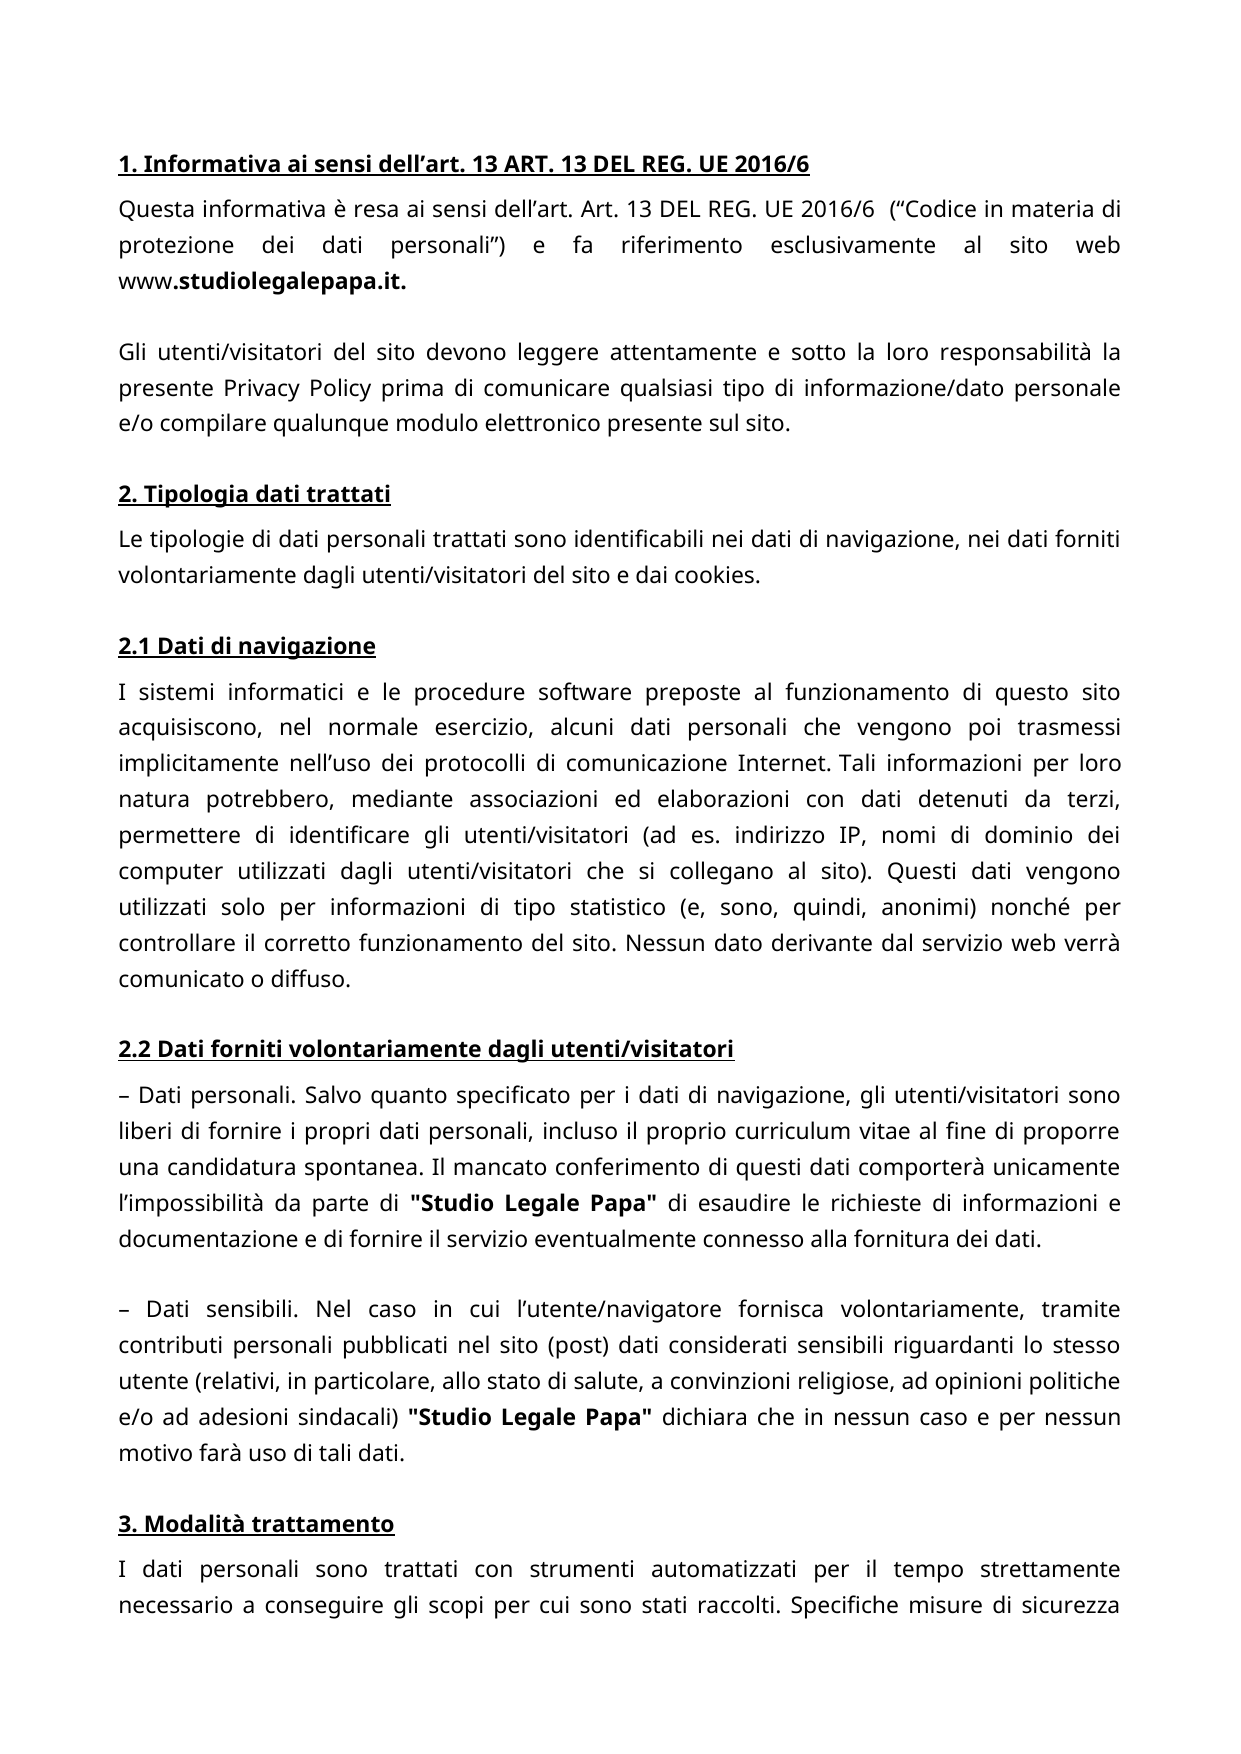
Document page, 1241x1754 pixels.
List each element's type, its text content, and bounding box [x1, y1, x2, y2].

text Gli utenti/visitatori del sito devono leggere attentamente e sotto la loro responsabilità la presente Privacy Policy prima di comunicare qualsiasi tipo di informazione/dato personale e/o compilare qualunque modulo elettronico presente sul sito. [118, 336, 1122, 439]
text 2.2 Dati forniti volontariamente dagli utenti/visitatori [118, 1033, 1122, 1065]
text 3. Modalità trattamento [118, 1507, 1122, 1539]
text I sistemi informatici e le procedure software preposte al funzionamento di questo sito acquisiscono, nel normale esercizio, alcuni dati personali che vengono poi trasmessi implicitamente nell’uso dei protocolli di comunicazione Internet. Tali informazioni per loro natura potrebbero, mediante associazioni ed elaborazioni con dati detenuti da terzi, permettere di identificare gli utenti/visitatori (ad es. indirizzo IP, nomi di dominio dei computer utilizzati dagli utenti/visitatori che si collegano al sito). Questi dati vengono utilizzati solo per informazioni di tipo statistico (e, sono, quindi, anonimi) nonché per controllare il corretto funzionamento del sito. Nessun dato derivante dal servizio web verrà comunicato o diffuso. [118, 675, 1122, 994]
text Questa informativa è resa ai sensi dell’art. Art. 13 DEL REG. UE 2016/6 (“Codice in materia di protezione dei dati personali”) e fa riferimento esclusivamente al sito web www.studiolegalepapa.it. [118, 193, 1122, 296]
text – Dati sensibili. Nel caso in cui l’utente/navigatore fornisca volontariamente, tramite contributi personali pubblicati nel sito (post) dati considerati sensibili riguardanti lo stesso utente (relativi, in particolare, allo stato di salute, a convinzioni religiose, ad opinioni politiche e/o ad adesioni sindacali) "Studio Legale Papa" dichiara che in nessun caso e per nessun motivo farà uso di tali dati. [118, 1293, 1122, 1468]
text – Dati personali. Salvo quanto specificato per i dati di navigazione, gli utenti/visitatori sono liberi di fornire i propri dati personali, incluso il proprio curriculum vitae al fine di proporre una candidatura spontanea. Il mancato conferimento di questi dati comporterà unicamente l’impossibilità da parte di "Studio Legale Papa" di esaudire le richieste di informazioni e documentazione e di fornire il servizio eventualmente connesso alla fornitura dei dati. [118, 1079, 1122, 1254]
text 2. Tipologia dati trattati [118, 478, 1122, 509]
text 2.1 Dati di navigazione [118, 630, 1122, 661]
text 1. Informativa ai sensi dell’art. 13 ART. 13 DEL REG. UE 2016/6 [118, 148, 1122, 179]
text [118, 1553, 1122, 1620]
text Le tipologie di dati personali trattati sono identificabili nei dati di navigazione, nei dati forniti volontariamente dagli utenti/visitatori del sito e dai cookies. [118, 523, 1122, 591]
